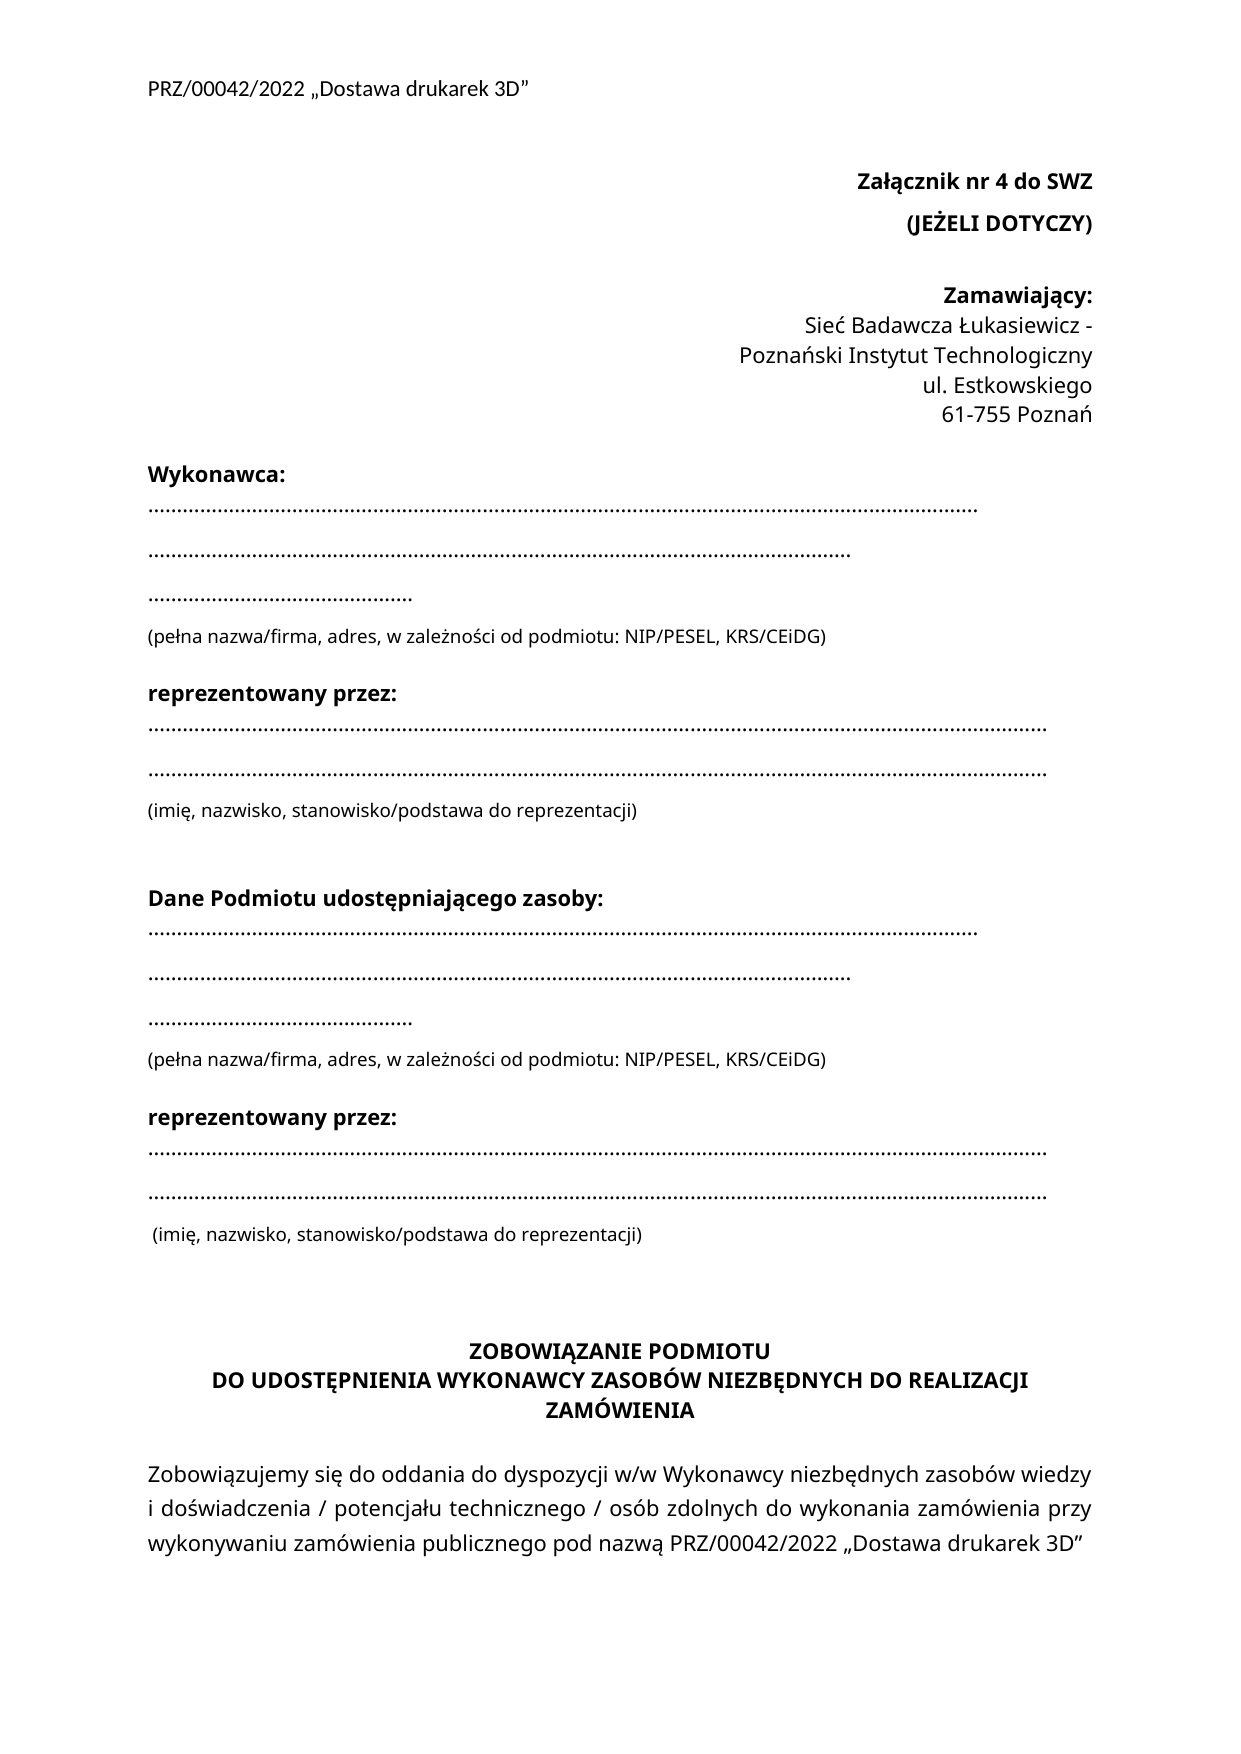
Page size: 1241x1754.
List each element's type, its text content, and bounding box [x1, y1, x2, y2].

text ………………………………………………….…………………………………….…………………………………….………… [148, 1176, 1093, 1206]
text (pełna nazwa/firma, adres, w zależności od podmiotu: NIP/PESEL, KRS/CEiDG) [148, 1046, 1093, 1072]
text 61-755 Poznań [148, 399, 1093, 429]
text Załącznik nr 4 do SWZ [192, 166, 1093, 196]
text ul. Estkowskiego [148, 370, 1093, 399]
text DO UDOSTĘPNIENIA WYKONAWCY ZASOBÓW NIEZBĘDNYCH DO REALIZACJI ZAMÓWIENIA [148, 1366, 1093, 1425]
text reprezentowany przez: [148, 1102, 1093, 1131]
text ZOBOWIĄZANIE PODMIOTU [148, 1336, 1093, 1366]
text Sieć Badawcza Łukasiewicz - [148, 310, 1093, 340]
text reprezentowany przez: [148, 678, 1093, 708]
text Dane Podmiotu udostępniającego zasoby: [148, 882, 1093, 912]
text Zamawiający: [148, 280, 1093, 310]
text ………………………………………………….…………………………………….…………………………………….………… [148, 1131, 1093, 1161]
text ………………………………………………….…………………………………….…………………………………….…………………………………………………………………….…………………………………….…………………………………….… [148, 912, 1093, 1031]
text (imię, nazwisko, stanowisko/podstawa do reprezentacji) [148, 797, 1093, 823]
text ………………………………………………….…………………………………….…………………………………….…………………………………………………………………….…………………………………….…………………………………….… [148, 489, 1093, 608]
text ………………………………………………….…………………………………….…………………………………….………… [148, 753, 1093, 782]
text (JEŻELI DOTYCZY) [192, 208, 1093, 238]
text (imię, nazwisko, stanowisko/podstawa do reprezentacji) [148, 1221, 1093, 1246]
text ………………………………………………….…………………………………….…………………………………….………… [148, 708, 1093, 738]
text Poznański Instytut Technologiczny [148, 340, 1093, 370]
text Wykonawca: [148, 459, 1093, 489]
text Zobowiązujemy się do oddania do dyspozycji w/w Wykonawcy niezbędnych zasobów wiedzy i doświadczenia / potencjału technicznego / osób zdolnych do wykonania zamówienia przy wykonywaniu zamówienia publicznego pod nazwą PRZ/00042/2022 „Dostawa drukarek 3D” [148, 1459, 1093, 1557]
text (pełna nazwa/firma, adres, w zależności od podmiotu: NIP/PESEL, KRS/CEiDG) [148, 623, 1093, 648]
